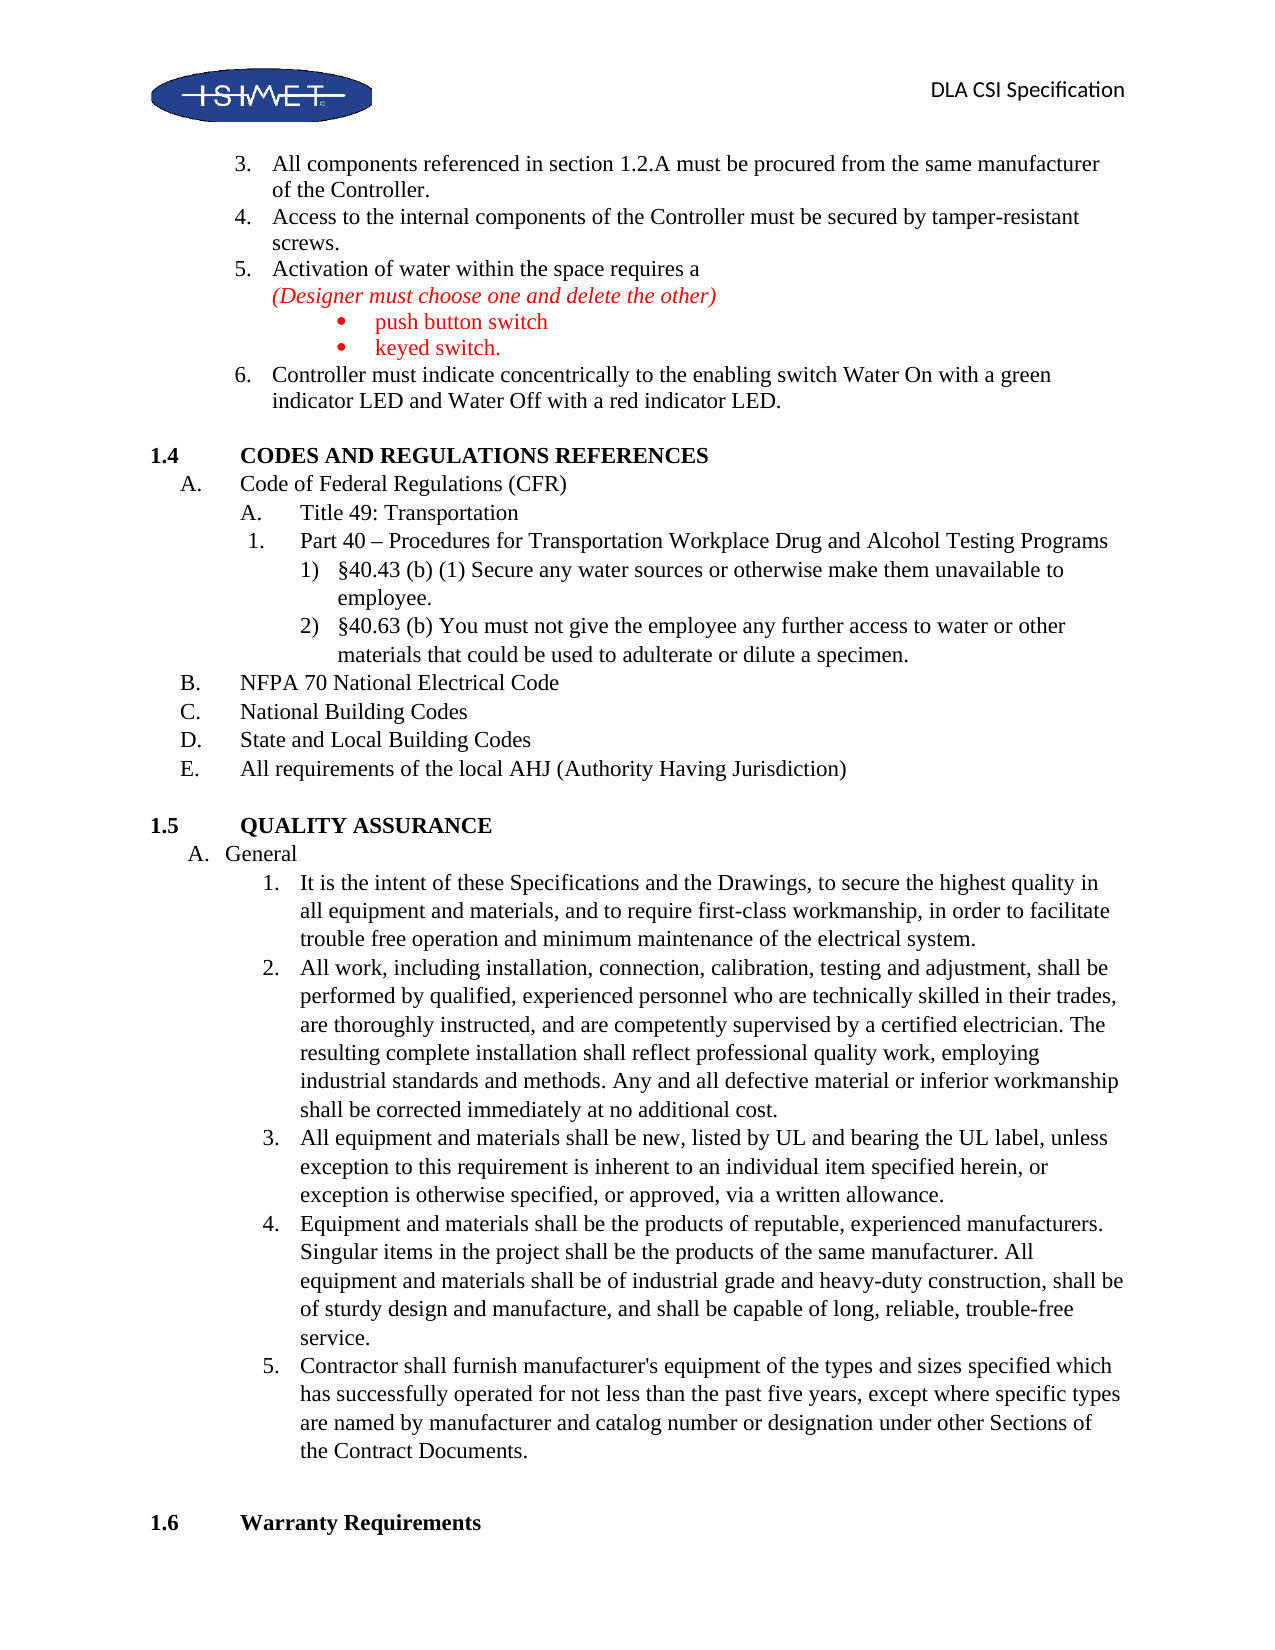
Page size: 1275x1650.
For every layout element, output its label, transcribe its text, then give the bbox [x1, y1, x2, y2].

list CODES AND REGULATIONS REFERENCES [150, 442, 1125, 468]
list Warranty Requirements [150, 1509, 1125, 1535]
list All work, including installation, connection, calibration, testing and adjustment, shall be performed by qualified, experienced personnel who are technically skilled in their trades, are thoroughly instructed, and are competently supervised by a certified electrician. The resulting complete installation shall reflect professional quality work, employing industrial standards and methods. Any and all defective material or inferior workmanship shall be corrected immediately at no additional cost. [262, 954, 1125, 1122]
list All requirements of the local AHJ (Authority Having Jurisdiction) [180, 755, 1125, 781]
list Access to the internal components of the Controller must be secured by tamper-resistant screws. [234, 203, 1125, 255]
list §40.43 (b) (1) Secure any water sources or otherwise make them unavailable to employee. [300, 556, 1125, 611]
list QUALITY ASSURANCE [150, 812, 1125, 838]
list Activation of water within the space requires a [234, 255, 1125, 282]
list State and Local Building Codes [180, 726, 1125, 753]
list All components referenced in section 1.2.A must be procured from the same manufacturer of the Controller. [234, 150, 1125, 203]
picture [150, 68, 372, 122]
list Code of Federal Regulations (CFR) [180, 470, 1125, 497]
list §40.63 (b) You must not give the employee any further access to water or other materials that could be used to adulterate or dilute a specimen. [300, 613, 1125, 667]
list Title 49: Transportation [240, 499, 1125, 525]
list Controller must indicate concentrically to the enabling switch Water On with a green indicator LED and Water Off with a red indicator LED. [234, 361, 1125, 413]
list NFPA 70 National Electrical Code [180, 669, 1125, 696]
list All equipment and materials shall be new, listed by UL and bearing the UL label, unless exception to this requirement is inherent to an individual item specified herein, or exception is otherwise specified, or approved, via a written allowance. [262, 1124, 1125, 1208]
list Part 40 – Procedures for Transportation Workplace Drug and Alcohol Testing Programs [247, 527, 1125, 554]
list keyed switch. [337, 334, 1125, 361]
list National Building Codes [180, 698, 1125, 724]
list General [187, 840, 1125, 866]
list (Designer must choose one and delete the other) [272, 282, 1125, 308]
list It is the intent of these Specifications and the Drawings, to secure the highest quality in all equipment and materials, and to require first-class workmanship, in order to facilitate trouble free operation and minimum maintenance of the electrical system. [262, 868, 1125, 952]
list push button switch [337, 308, 1125, 334]
list Contractor shall furnish manufacturer's equipment of the types and sizes specified which has successfully operated for not less than the past five years, except where specific types are named by manufacturer and catalog number or designation under other Sections of the Contract Documents. [262, 1352, 1125, 1464]
list Equipment and materials shall be the products of reputable, experienced manufacturers. Singular items in the project shall be the products of the same manufacturer. All equipment and materials shall be of industrial grade and heavy-duty construction, shall be of sturdy design and manufacture, and shall be capable of long, reliable, trouble-free service. [262, 1210, 1125, 1350]
